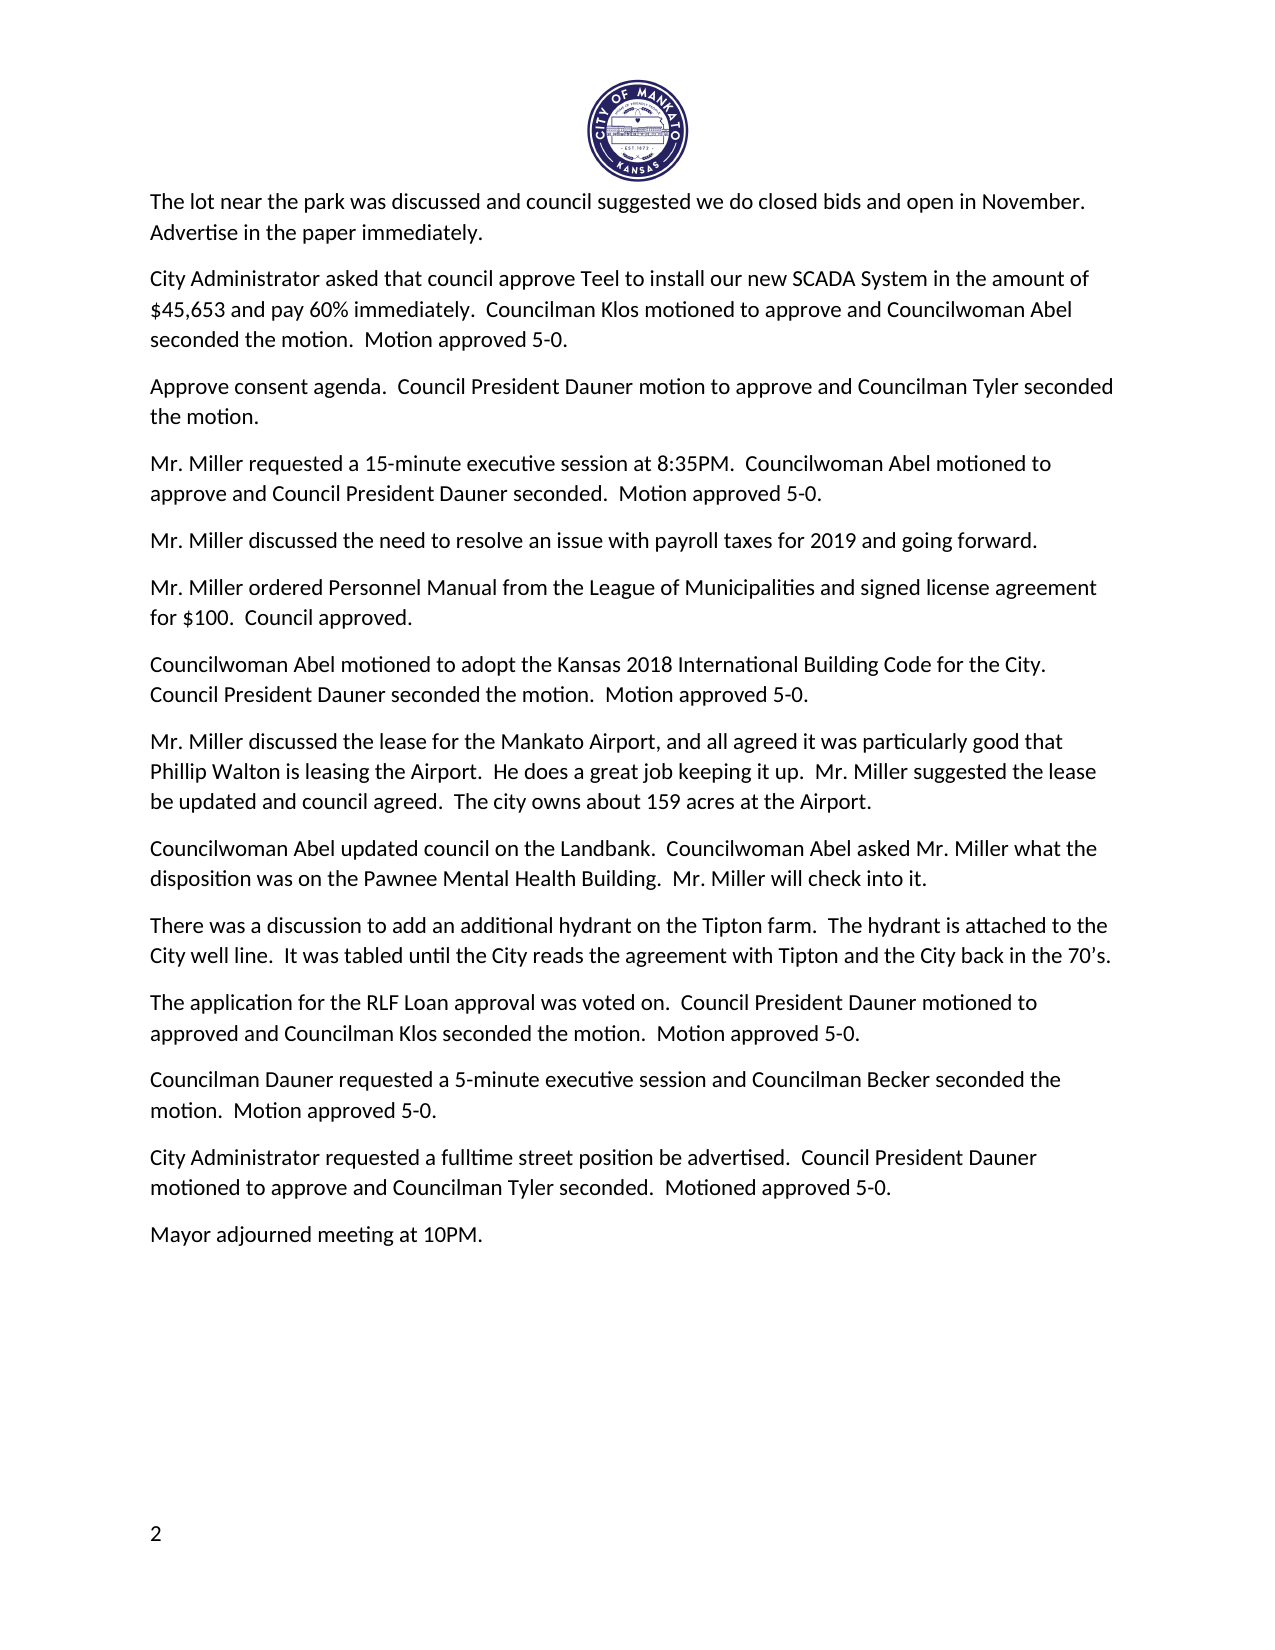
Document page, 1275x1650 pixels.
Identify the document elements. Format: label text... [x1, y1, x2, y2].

text The lot near the park was discussed and council suggested we do closed bids and open in November. Advertise in the paper immediately. [150, 187, 1125, 246]
text City Administrator requested a fulltime street position be advertised. Council President Dauner motioned to approve and Councilman Tyler seconded. Motioned approved 5-0. [150, 1143, 1125, 1201]
text City Administrator asked that council approve Teel to install our new SCADA System in the amount of $45,653 and pay 60% immediately. Councilman Klos motioned to approve and Councilwoman Abel seconded the motion. Motion approved 5-0. [150, 264, 1125, 353]
picture [581, 75, 694, 188]
text Mr. Miller discussed the lease for the Mankato Airport, and all agreed it was particularly good that Phillip Walton is leasing the Airport. He does a great job keeping it up. Mr. Miller suggested the lease be updated and council agreed. The city owns about 159 acres at the Airport. [150, 727, 1125, 816]
text Councilwoman Abel motioned to adopt the Kansas 2018 International Building Code for the City. Council President Dauner seconded the motion. Motion approved 5-0. [150, 650, 1125, 708]
text There was a discussion to add an additional hydrant on the Tipton farm. The hydrant is attached to the City well line. It was tabled until the City reads the agreement with Tipton and the City back in the 70’s. [150, 911, 1125, 970]
text Mayor adjourned meeting at 10PM. [150, 1220, 1125, 1248]
text Mr. Miller discussed the need to resolve an issue with payroll taxes for 2019 and going forward. [150, 526, 1125, 554]
text Mr. Miller ordered Personnel Manual from the League of Municipalities and signed license agreement for $100. Council approved. [150, 573, 1125, 631]
text Approve consent agenda. Council President Dauner motion to approve and Councilman Tyler seconded the motion. [150, 372, 1125, 430]
text The application for the RLF Loan approval was voted on. Council President Dauner motioned to approved and Councilman Klos seconded the motion. Motion approved 5-0. [150, 988, 1125, 1047]
text Mr. Miller requested a 15-minute executive session at 8:35PM. Councilwoman Abel motioned to approve and Council President Dauner seconded. Motion approved 5-0. [150, 449, 1125, 507]
text Councilman Dauner requested a 5-minute executive session and Councilman Becker seconded the motion. Motion approved 5-0. [150, 1066, 1125, 1124]
text Councilwoman Abel updated council on the Landbank. Councilwoman Abel asked Mr. Miller what the disposition was on the Pawnee Mental Health Building. Mr. Miller will check into it. [150, 834, 1125, 893]
